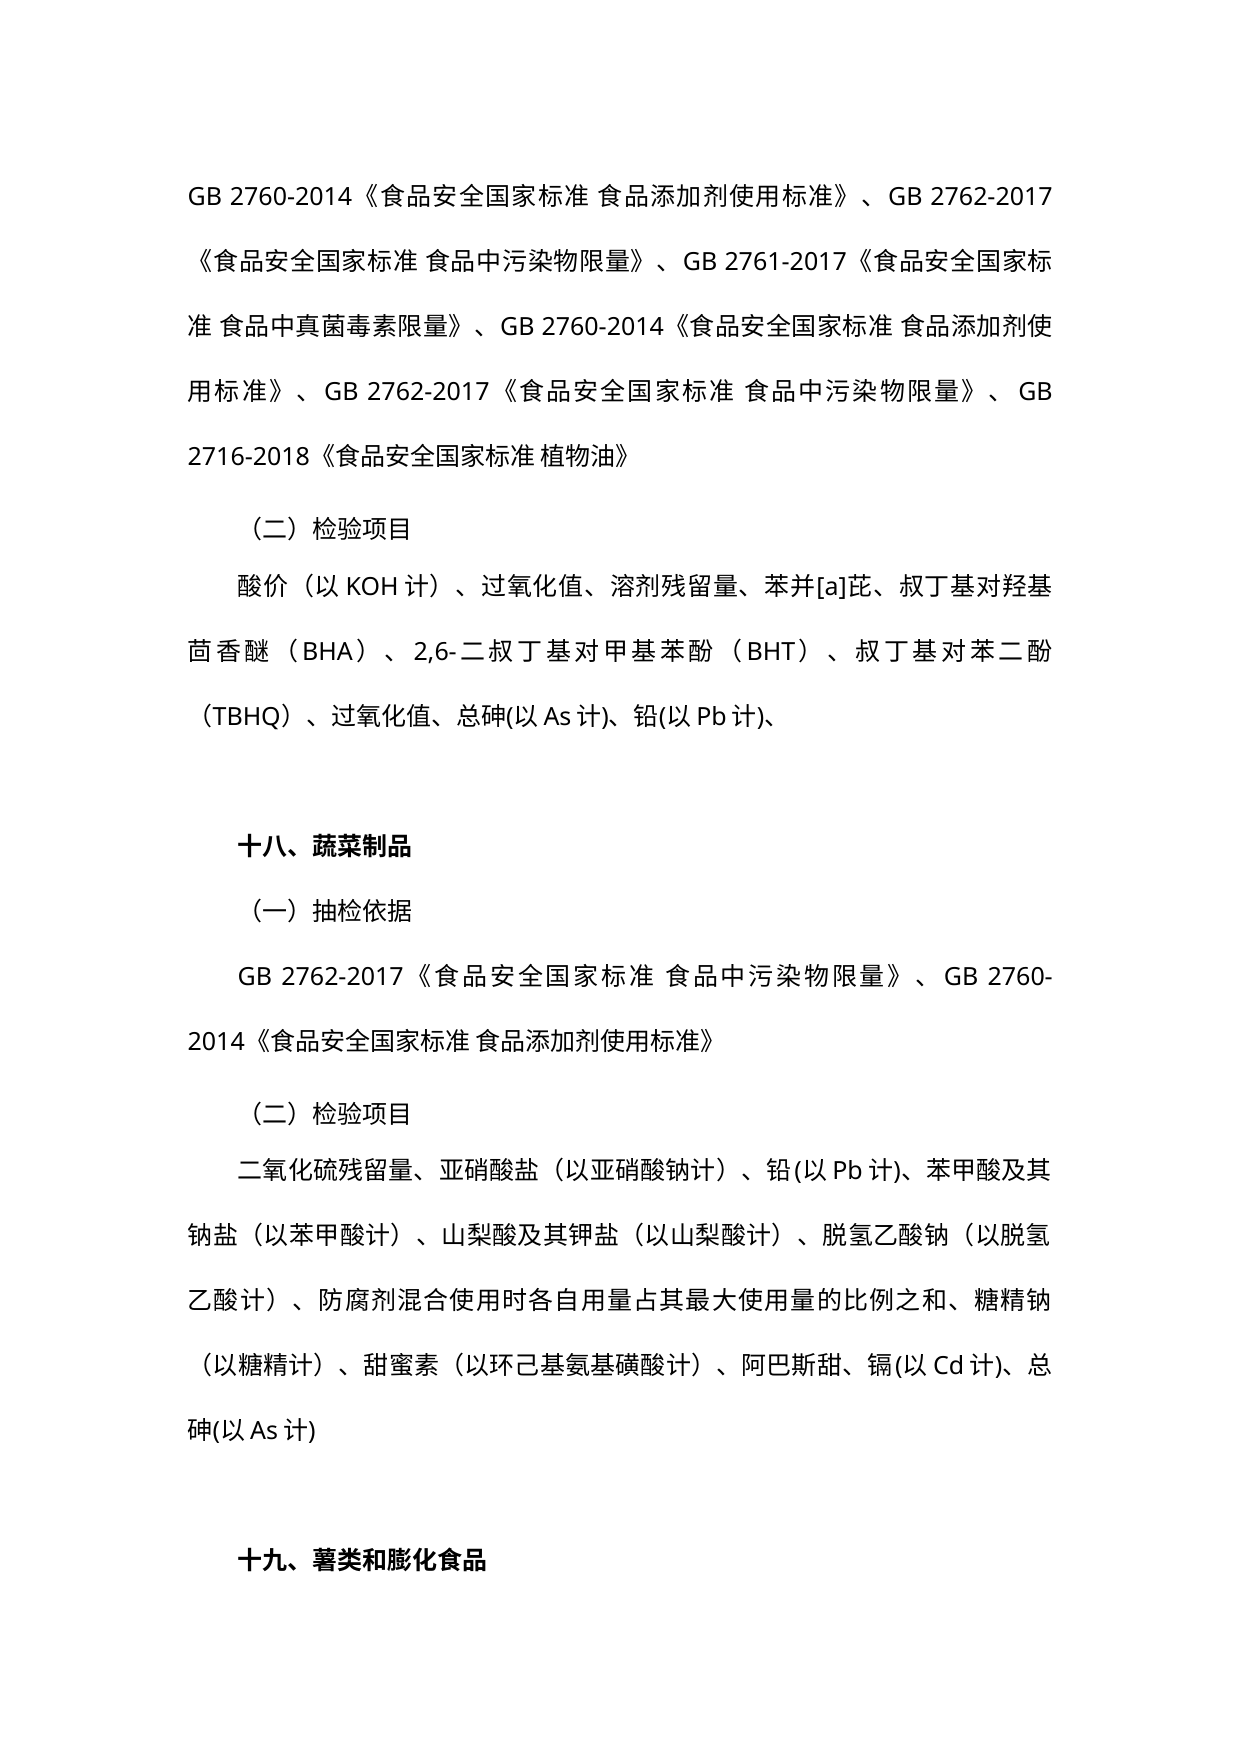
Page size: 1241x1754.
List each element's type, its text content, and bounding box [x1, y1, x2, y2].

text 十八、蔬菜制品 [187, 812, 1053, 877]
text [187, 162, 1053, 487]
text 二氧化硫残留量、亚硝酸盐（以亚硝酸钠计）、铅(以Pb计)、苯甲酸及其钠盐（以苯甲酸计）、山梨酸及其钾盐（以山梨酸计）、脱氢乙酸钠（以脱氢乙酸计）、防腐剂混合使用时各自用量占其最大使用量的比例之和、糖精钠（以糖精计）、甜蜜素（以环己基氨基磺酸计）、阿巴斯甜、镉(以Cd计)、总砷(以As计) [187, 1136, 1053, 1461]
text （二）检验项目 [187, 1072, 1053, 1136]
text （二）检验项目 [187, 487, 1053, 552]
text 酸价（以KOH计）、过氧化值、溶剂残留量、苯并[a]芘、叔丁基对羟基茴香醚（BHA）、2,6-二叔丁基对甲基苯酚（BHT）、叔丁基对苯二酚（TBHQ）、过氧化值、总砷(以As计)、铅(以Pb计)、 [187, 552, 1053, 747]
text 十九、薯类和膨化食品 [187, 1526, 1053, 1591]
text GB 2762-2017《食品安全国家标准 食品中污染物限量》、GB 2760-2014《食品安全国家标准 食品添加剂使用标准》 [187, 942, 1053, 1072]
text （一）抽检依据 [187, 877, 1053, 942]
